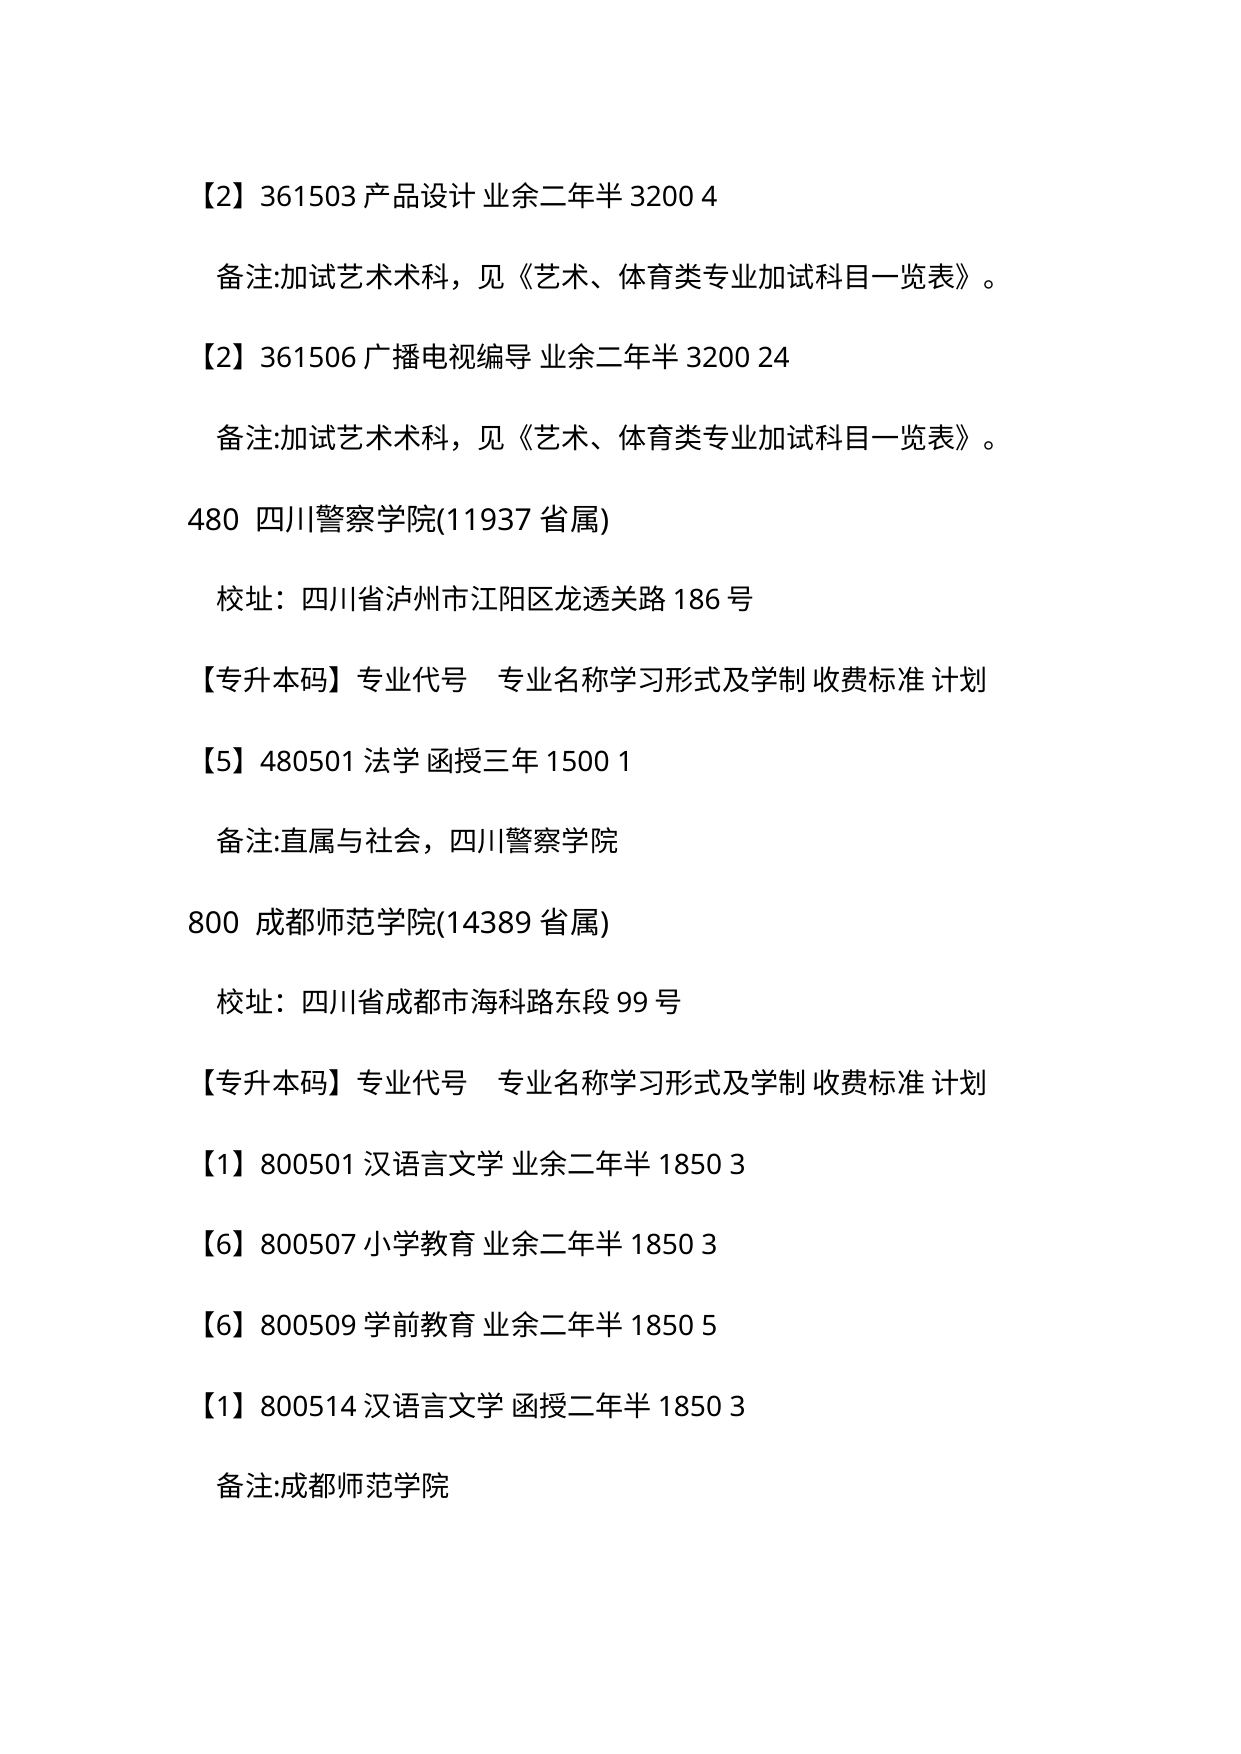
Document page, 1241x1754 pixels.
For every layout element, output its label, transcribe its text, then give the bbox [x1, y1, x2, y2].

text 【5】480501 法学 函授三年 1500 1 [187, 726, 1053, 791]
text 校址：四川省泸州市江阳区龙透关路186号 [187, 565, 1053, 630]
text 800 成都师范学院(14389 省属) [187, 888, 1053, 953]
text 【1】800514 汉语言文学 函授二年半 1850 3 [187, 1371, 1053, 1436]
text 【2】361503 产品设计 业余二年半 3200 4 [187, 162, 1053, 227]
text 【专升本码】专业代号 专业名称学习形式及学制 收费标准 计划 [187, 646, 1053, 711]
text 【2】361506 广播电视编导 业余二年半 3200 24 [187, 323, 1053, 388]
text 备注:加试艺术术科，见《艺术、体育类专业加试科目一览表》。 [187, 243, 1053, 308]
text 【6】800509 学前教育 业余二年半 1850 5 [187, 1291, 1053, 1356]
text 备注:直属与社会，四川警察学院 [187, 807, 1053, 872]
text 校址：四川省成都市海科路东段99号 [187, 968, 1053, 1033]
text 备注:加试艺术术科，见《艺术、体育类专业加试科目一览表》。 [187, 404, 1053, 469]
text 【专升本码】专业代号 专业名称学习形式及学制 收费标准 计划 [187, 1049, 1053, 1114]
text 【1】800501 汉语言文学 业余二年半 1850 3 [187, 1129, 1053, 1194]
text 480 四川警察学院(11937 省属) [187, 484, 1053, 549]
text 备注:成都师范学院 [187, 1452, 1053, 1517]
text 【6】800507 小学教育 业余二年半 1850 3 [187, 1210, 1053, 1275]
